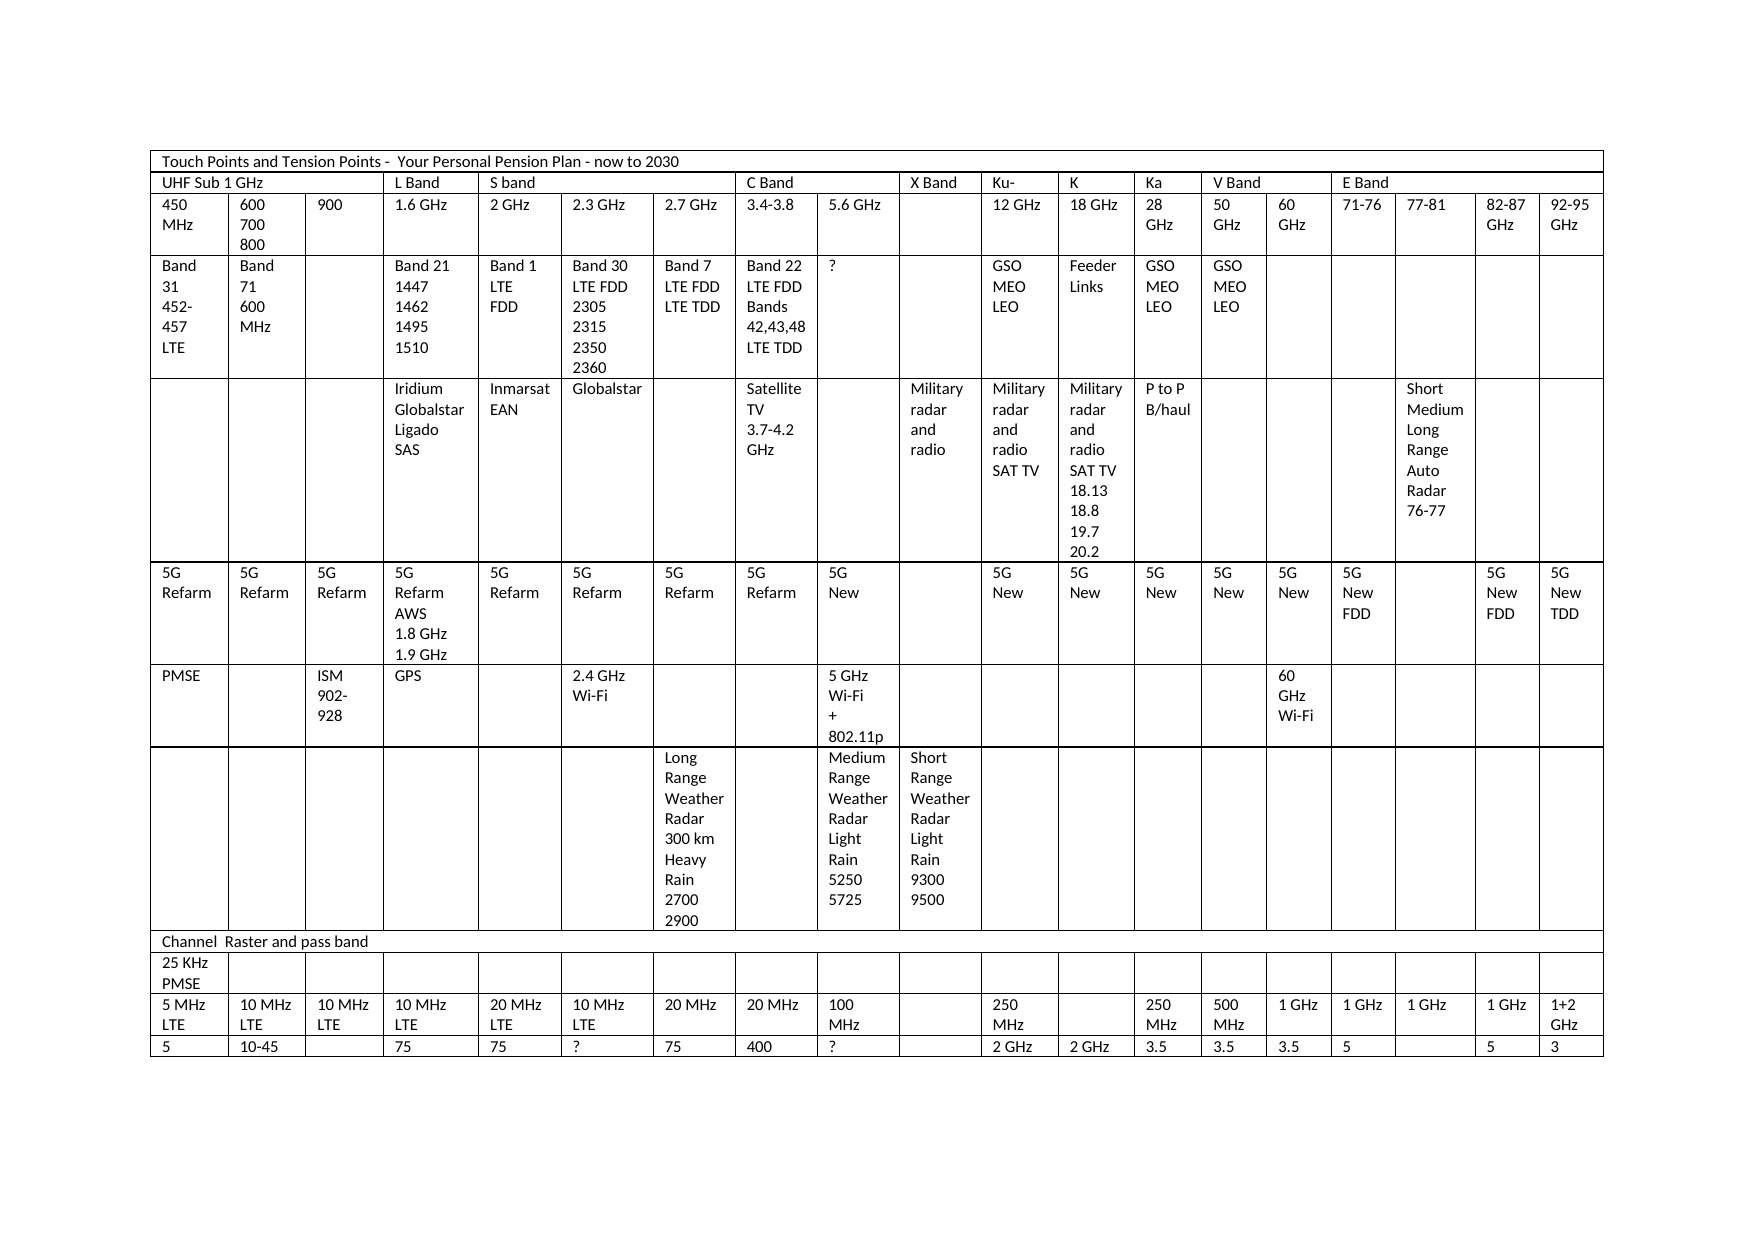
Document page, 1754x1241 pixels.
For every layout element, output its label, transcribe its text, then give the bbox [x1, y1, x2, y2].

table_cell 1+2 GHz [1540, 994, 1603, 1035]
table_cell ? [818, 1036, 899, 1056]
table_cell 600 700 800 [229, 194, 305, 255]
table_cell 2.7 GHz [654, 194, 735, 255]
table_cell [306, 379, 383, 561]
table_cell 5 [1332, 1036, 1395, 1056]
table_cell [1267, 256, 1331, 378]
table_cell Military radar and radio SAT TV [982, 379, 1058, 561]
table_cell 2 GHz [982, 1036, 1058, 1056]
table_cell [151, 748, 228, 930]
table_cell S band [479, 173, 735, 193]
table_cell 1.6 GHz [384, 194, 478, 255]
table_cell [818, 953, 899, 993]
table_cell [900, 1036, 981, 1056]
table_cell [818, 379, 899, 561]
table_cell [982, 748, 1058, 930]
table_cell P to P B/haul [1135, 379, 1201, 561]
table_cell [1332, 665, 1395, 746]
table_cell 75 [384, 1036, 478, 1056]
table_cell [1267, 379, 1331, 561]
table_cell PMSE [151, 665, 228, 746]
table_cell [1396, 256, 1475, 378]
table_cell 5G New [818, 563, 899, 664]
table_cell [1540, 953, 1603, 993]
table_cell Medium Range Weather Radar Light Rain 5250 5725 [818, 748, 899, 930]
table_cell Ka [1135, 173, 1201, 193]
table_cell 1 GHz [1267, 994, 1331, 1035]
table_cell 60 GHz Wi-Fi [1267, 665, 1331, 746]
table_cell [306, 1036, 383, 1056]
table_cell ? [562, 1036, 653, 1056]
table_cell [982, 953, 1058, 993]
table_cell 3.5 [1267, 1036, 1331, 1056]
table_cell [1396, 953, 1475, 993]
table_cell ? [818, 256, 899, 378]
table_cell [1476, 379, 1539, 561]
table_cell Band 22 LTE FDD Bands 42,43,48 LTE TDD [736, 256, 817, 378]
table_cell [1135, 748, 1201, 930]
table_cell V Band [1202, 173, 1331, 193]
table_cell 20 MHz LTE [479, 994, 561, 1035]
table_cell 5G Refarm [229, 563, 305, 664]
table_cell Inmarsat EAN [479, 379, 561, 561]
table_cell 5 [1476, 1036, 1539, 1056]
table_cell GSO MEO LEO [982, 256, 1058, 378]
table_cell 75 [654, 1036, 735, 1056]
table_cell [900, 194, 981, 255]
table_cell [1059, 748, 1134, 930]
table_cell [1396, 665, 1475, 746]
table_cell 18 GHz [1059, 194, 1134, 255]
table_cell 5G New [1059, 563, 1134, 664]
table_cell 5G Refarm [479, 563, 561, 664]
table_cell 5G Refarm [562, 563, 653, 664]
table_cell 2 GHz [1059, 1036, 1134, 1056]
table_cell 77-81 [1396, 194, 1475, 255]
table_cell [736, 748, 817, 930]
table_cell [229, 953, 305, 993]
table_cell [479, 953, 561, 993]
table_cell 3.5 [1202, 1036, 1266, 1056]
table_cell [229, 748, 305, 930]
table_cell 20 MHz [654, 994, 735, 1035]
table_cell 71-76 [1332, 194, 1395, 255]
table_cell [151, 379, 228, 561]
table_cell GPS [384, 665, 478, 746]
table_cell [1396, 748, 1475, 930]
table_cell Band 31 452-457 LTE [151, 256, 228, 378]
table_cell 450 MHz [151, 194, 228, 255]
table_cell [1059, 953, 1134, 993]
table_cell 10 MHz LTE [562, 994, 653, 1035]
table_cell 500 MHz [1202, 994, 1266, 1035]
table_cell Feeder Links [1059, 256, 1134, 378]
table_cell [1267, 953, 1331, 993]
table_cell C Band [736, 173, 899, 193]
table_cell [1332, 953, 1395, 993]
table_cell 25 KHz PMSE [151, 953, 228, 993]
table_cell K [1059, 173, 1134, 193]
table_cell 5.6 GHz [818, 194, 899, 255]
table_cell 5 [151, 1036, 228, 1056]
table_cell 5G Refarm AWS 1.8 GHz 1.9 GHz [384, 563, 478, 664]
table_cell [1202, 953, 1266, 993]
table_cell 50 GHz [1202, 194, 1266, 255]
table_cell 900 [306, 194, 383, 255]
table_header Touch Points and Tension Points - Your Personal Pension Plan - now to 2030 [151, 151, 1603, 171]
table_cell [1540, 748, 1603, 930]
table_cell GSO MEO LEO [1135, 256, 1201, 378]
table_cell [1059, 665, 1134, 746]
table_cell 5G New [1267, 563, 1331, 664]
table_cell 5G New TDD [1540, 563, 1603, 664]
table_cell [900, 665, 981, 746]
table_cell 3.5 [1135, 1036, 1201, 1056]
table_cell Iridium Globalstar Ligado SAS [384, 379, 478, 561]
table_cell [736, 665, 817, 746]
table_cell 5G Refarm [306, 563, 383, 664]
table_cell [384, 953, 478, 993]
table_cell [229, 379, 305, 561]
table_cell 5 MHz LTE [151, 994, 228, 1035]
table_cell 2.3 GHz [562, 194, 653, 255]
table_cell L Band [384, 173, 478, 193]
table_cell [1476, 953, 1539, 993]
table_cell Globalstar [562, 379, 653, 561]
table_cell [384, 748, 478, 930]
table_cell [1396, 1036, 1475, 1056]
table_cell 5G New [982, 563, 1058, 664]
table_cell 400 [736, 1036, 817, 1056]
table_cell [1202, 748, 1266, 930]
table_cell [1476, 748, 1539, 930]
table_cell 1 GHz [1476, 994, 1539, 1035]
table_cell Band 21 1447 1462 1495 1510 [384, 256, 478, 378]
table_cell [1332, 379, 1395, 561]
table_cell ISM 902-928 [306, 665, 383, 746]
table_cell Band 30 LTE FDD 2305 2315 2350 2360 [562, 256, 653, 378]
table_cell Ku- [982, 173, 1058, 193]
table_cell Band 7 LTE FDD LTE TDD [654, 256, 735, 378]
table_cell 75 [479, 1036, 561, 1056]
table_cell [1135, 953, 1201, 993]
table_cell [736, 953, 817, 993]
table_cell 60 GHz [1267, 194, 1331, 255]
table_cell [654, 665, 735, 746]
table_cell 10-45 [229, 1036, 305, 1056]
table_cell [900, 256, 981, 378]
table_cell 3 [1540, 1036, 1603, 1056]
table_cell [1267, 748, 1331, 930]
table_cell [1332, 748, 1395, 930]
table_cell 250 MHz [982, 994, 1058, 1035]
table_cell [479, 665, 561, 746]
table_cell [900, 563, 981, 664]
table_cell 2.4 GHz Wi-Fi [562, 665, 653, 746]
table_cell Short Medium Long Range Auto Radar 76-77 [1396, 379, 1475, 561]
table_cell [1332, 256, 1395, 378]
table_cell 92-95 GHz [1540, 194, 1603, 255]
table_cell Military radar and radio SAT TV 18.13 18.8 19.7 20.2 [1059, 379, 1134, 561]
table_cell [1540, 256, 1603, 378]
table_cell [654, 953, 735, 993]
table_cell 10 MHz LTE [306, 994, 383, 1035]
table_cell [654, 379, 735, 561]
table_cell Long Range Weather Radar 300 km Heavy Rain 2700 2900 [654, 748, 735, 930]
table_cell 250 MHz [1135, 994, 1201, 1035]
table_cell 5 GHz Wi-Fi + 802.11p [818, 665, 899, 746]
table_cell [1540, 379, 1603, 561]
table_cell X Band [900, 173, 981, 193]
table_cell 5G New [1202, 563, 1266, 664]
table_cell [982, 665, 1058, 746]
table_cell [1396, 563, 1475, 664]
table_cell Short Range Weather Radar Light Rain 9300 9500 [900, 748, 981, 930]
table_cell [1135, 665, 1201, 746]
table_cell 3.4-3.8 [736, 194, 817, 255]
table_cell [306, 748, 383, 930]
table_cell [1202, 379, 1266, 561]
table_cell Band 71 600 MHz [229, 256, 305, 378]
table_cell 20 MHz [736, 994, 817, 1035]
table_cell [900, 994, 981, 1035]
table_cell [562, 953, 653, 993]
table_cell 5G New FDD [1476, 563, 1539, 664]
table_cell [562, 748, 653, 930]
table_cell Channel Raster and pass band [151, 931, 1603, 952]
table_cell 28 GHz [1135, 194, 1201, 255]
table_cell E Band [1332, 173, 1603, 193]
table_cell [900, 953, 981, 993]
table_cell 2 GHz [479, 194, 561, 255]
table_cell Military radar and radio [900, 379, 981, 561]
table_cell 82-87 GHz [1476, 194, 1539, 255]
table_cell [306, 256, 383, 378]
table_cell UHF Sub 1 GHz [151, 173, 383, 193]
table_cell 5G New [1135, 563, 1201, 664]
table_cell 5G New FDD [1332, 563, 1395, 664]
table_cell [1202, 665, 1266, 746]
table_cell [1476, 256, 1539, 378]
table_cell [479, 748, 561, 930]
table_cell 10 MHz LTE [384, 994, 478, 1035]
table_cell 5G Refarm [654, 563, 735, 664]
table_cell 12 GHz [982, 194, 1058, 255]
table_cell [229, 665, 305, 746]
table_cell 1 GHz [1332, 994, 1395, 1035]
table_cell [1476, 665, 1539, 746]
table_cell GSO MEO LEO [1202, 256, 1266, 378]
table_cell 10 MHz LTE [229, 994, 305, 1035]
table_cell Band 1 LTE FDD [479, 256, 561, 378]
table_cell 1 GHz [1396, 994, 1475, 1035]
table_cell [1540, 665, 1603, 746]
table_cell [1059, 994, 1134, 1035]
table_cell 5G Refarm [151, 563, 228, 664]
table_cell 100 MHz [818, 994, 899, 1035]
table_cell [306, 953, 383, 993]
table_cell 5G Refarm [736, 563, 817, 664]
table_cell Satellite TV 3.7-4.2 GHz [736, 379, 817, 561]
